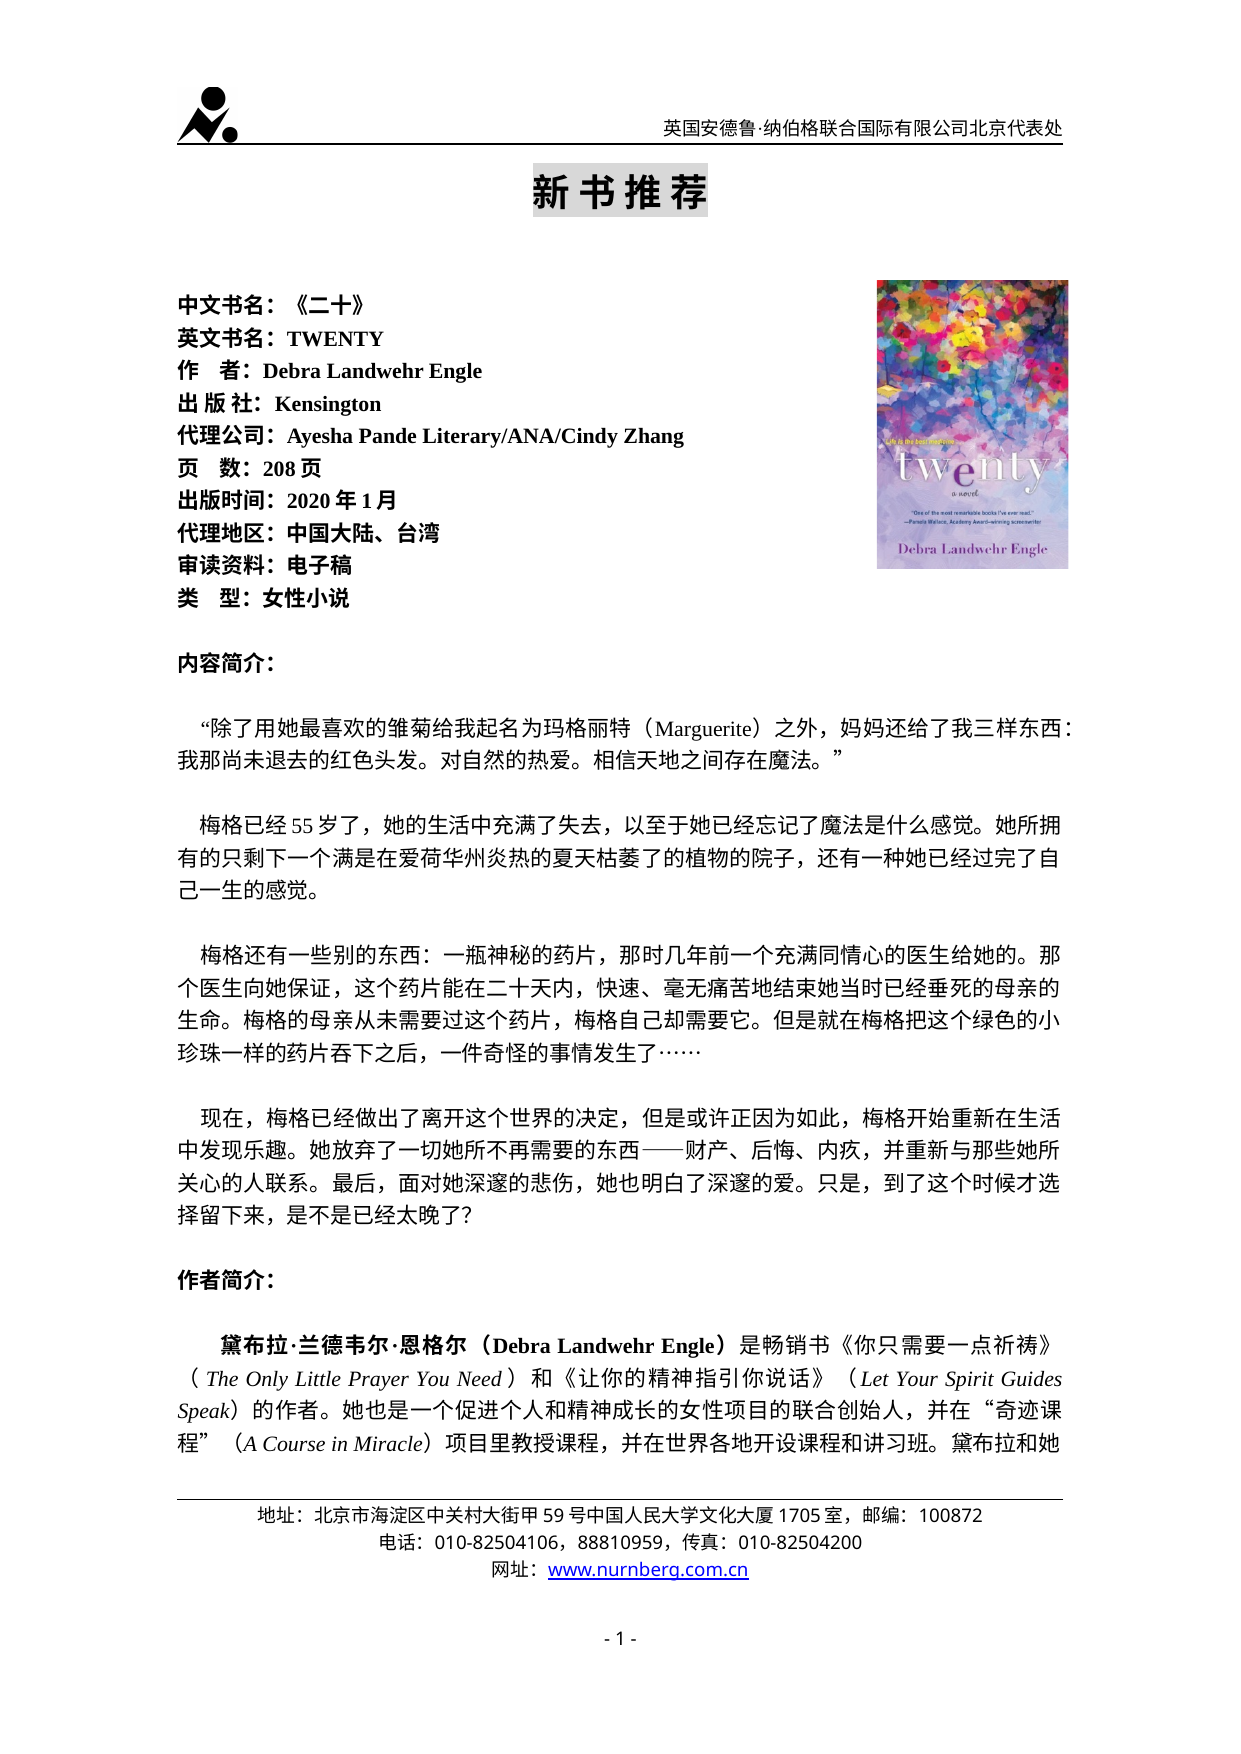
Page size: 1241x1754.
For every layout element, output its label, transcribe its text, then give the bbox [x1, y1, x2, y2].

text 中文书名：《二十》 [177, 288, 876, 320]
text 英文书名：TWENTY [177, 320, 876, 353]
text 内容简介： [177, 645, 1063, 678]
text 页 数：208页 [177, 450, 876, 483]
text 类 型：女性小说 [177, 580, 1063, 613]
text 审读资料：电子稿 [177, 548, 1063, 580]
text 出 版 社：Kensington [177, 385, 876, 418]
text 出版时间：2020年1月 [177, 483, 876, 515]
text 现在，梅格已经做出了离开这个世界的决定，但是或许正因为如此，梅格开始重新在生活中发现乐趣。她放弃了一切她所不再需要的东西——财产、后悔、内疚，并重新与那些她所关心的人联系。最后，面对她深邃的悲伤，她也明白了深邃的爱。只是，到了这个时候才选择留下来，是不是已经太晚了？ [177, 1100, 1063, 1230]
text 作 者：Debra Landwehr Engle [177, 353, 876, 385]
text 代理公司：Ayesha Pande Literary/ANA/Cindy Zhang [177, 418, 876, 450]
text 作者简介： [177, 1263, 1063, 1295]
picture [876, 280, 1069, 569]
text “除了用她最喜欢的雏菊给我起名为玛格丽特（Marguerite）之外，妈妈还给了我三样东西：我那尚未退去的红色头发。对自然的热爱。相信天地之间存在魔法。” [177, 710, 1063, 775]
text 梅格还有一些别的东西：一瓶神秘的药片，那时几年前一个充满同情心的医生给她的。那个医生向她保证，这个药片能在二十天内，快速、毫无痛苦地结束她当时已经垂死的母亲的生命。梅格的母亲从未需要过这个药片，梅格自己却需要它。但是就在梅格把这个绿色的小珍珠一样的药片吞下之后，一件奇怪的事情发生了…… [177, 938, 1063, 1068]
text 代理地区：中国大陆、台湾 [177, 515, 876, 548]
text 梅格已经55岁了，她的生活中充满了失去，以至于她已经忘记了魔法是什么感觉。她所拥有的只剩下一个满是在爱荷华州炎热的夏天枯萎了的植物的院子，还有一种她已经过完了自己一生的感觉。 [177, 808, 1063, 905]
picture [177, 87, 238, 143]
text 新 书 推 荐 [177, 158, 1063, 223]
